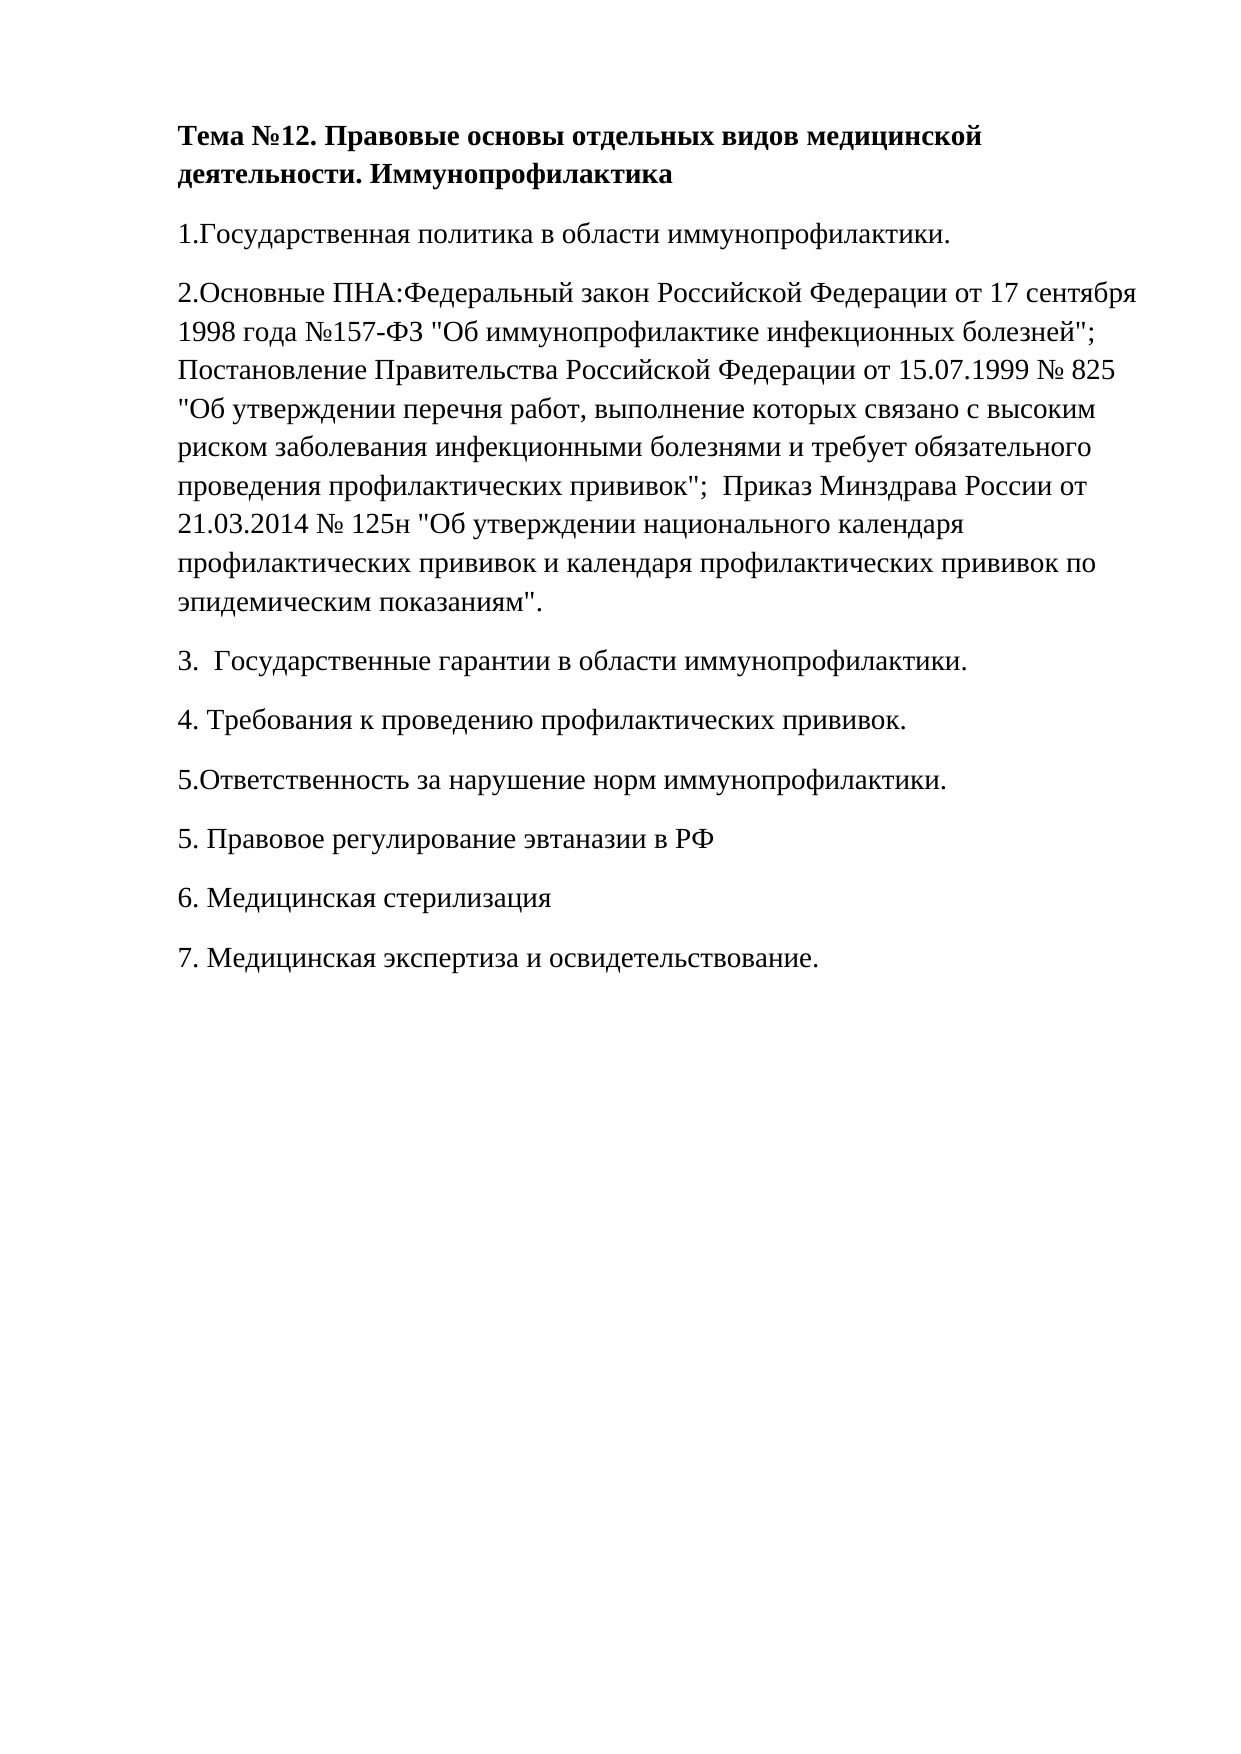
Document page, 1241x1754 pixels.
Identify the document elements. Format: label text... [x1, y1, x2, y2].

text 4. Требования к проведению профилактических прививок. [177, 702, 1152, 736]
text 3. Государственные гарантии в области иммунопрофилактики. [177, 643, 1152, 677]
text 7. Медицинская экспертиза и освидетельствование. [177, 940, 1152, 973]
text 5. Правовое регулирование эвтаназии в РФ [177, 821, 1152, 855]
text 1.Государственная политика в области иммунопрофилактики. [177, 216, 1152, 249]
text 5.Ответственность за нарушение норм иммунопрофилактики. [177, 762, 1152, 795]
text 6. Медицинская стерилизация [177, 881, 1152, 914]
text Тема №12. Правовые основы отдельных видов медицинской деятельности. Иммунопрофилактика [177, 118, 1152, 190]
text 2.Основные ПНА:Федеральный закон Российской Федерации от 17 сентября 1998 года №157-ФЗ "Об иммунопрофилактике инфекционных болезней"; Постановление Правительства Российской Федерации от 15.07.1999 № 825 "Об утверждении перечня работ, выполнение которых связано с высоким риском заболевания инфекционными болезнями и требует обязательного проведения профилактических прививок"; Приказ Минздрава России от 21.03.2014 № 125н "Об утверждении национального календаря профилактических прививок и календаря профилактических прививок по эпидемическим показаниям". [177, 275, 1152, 617]
